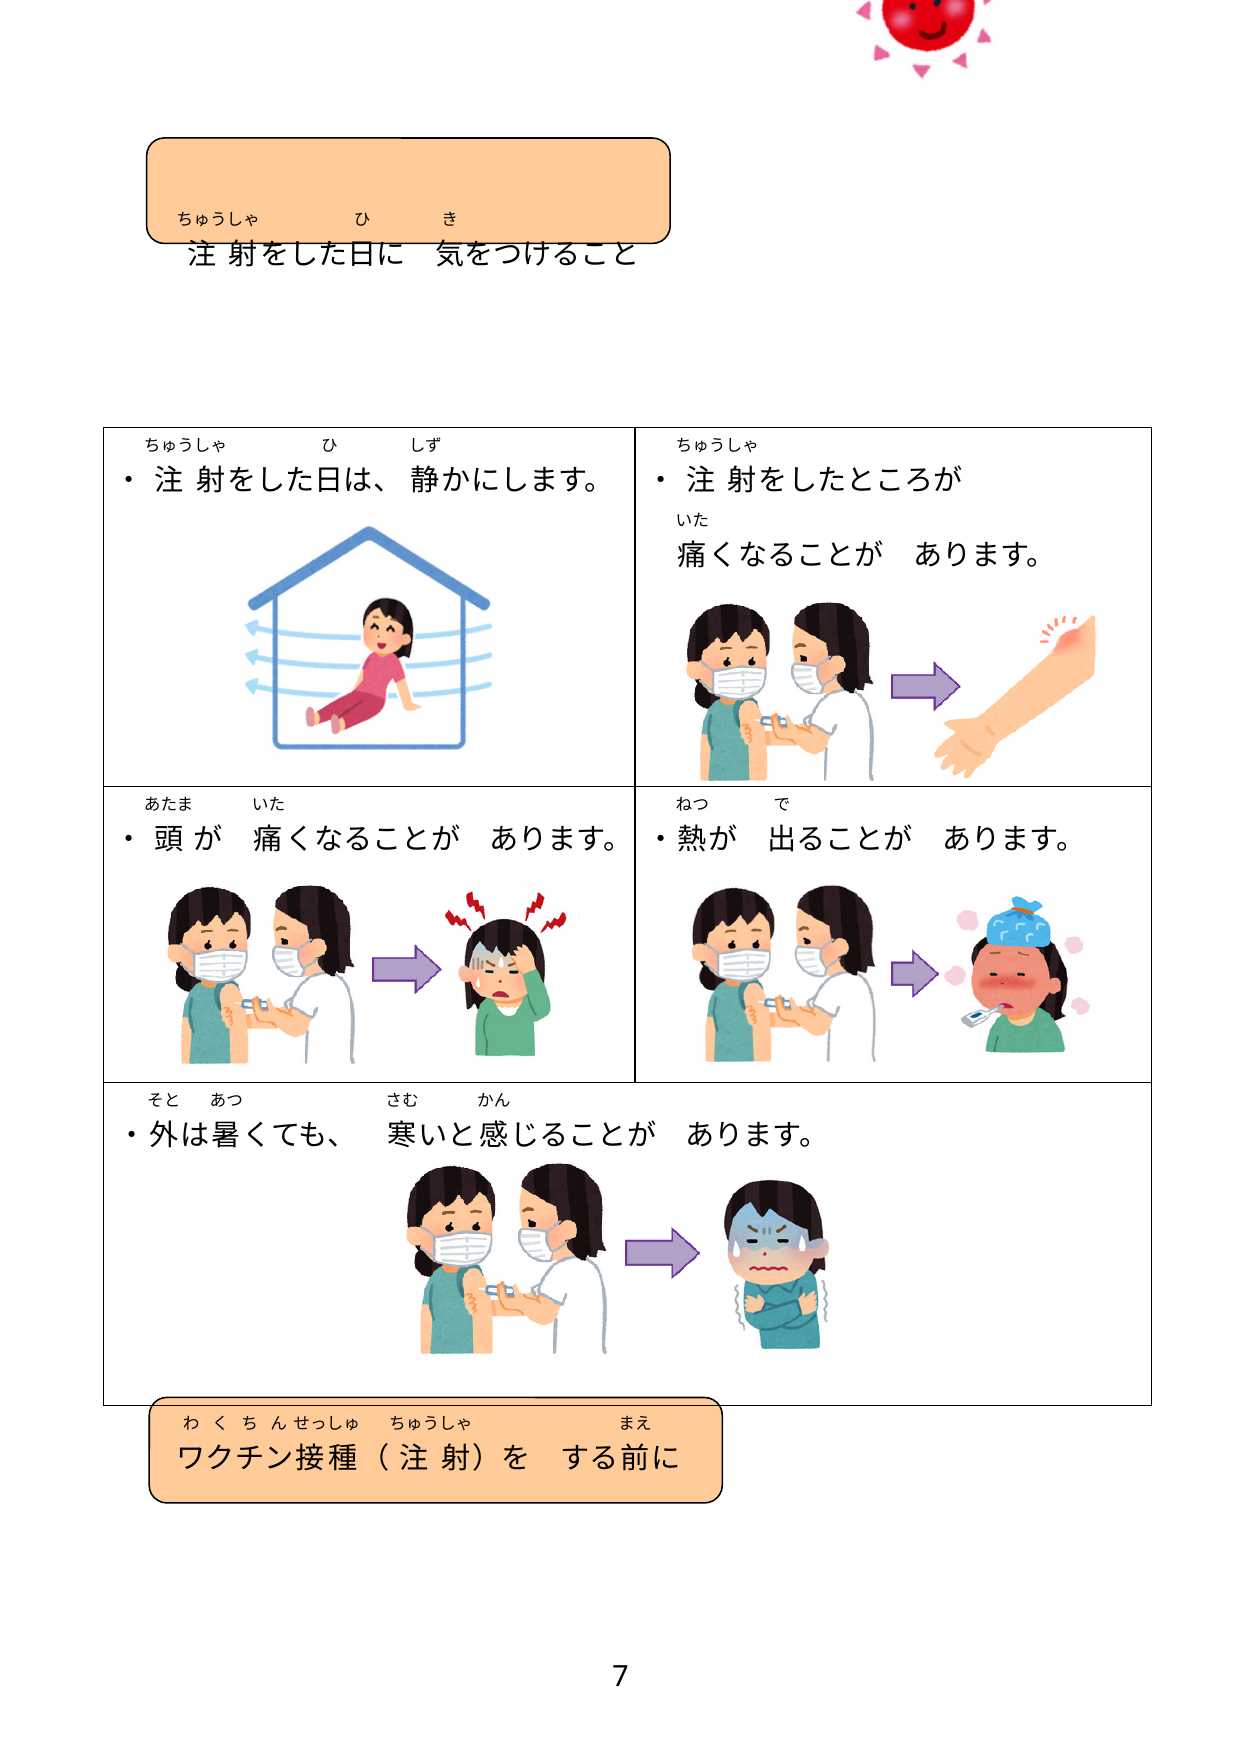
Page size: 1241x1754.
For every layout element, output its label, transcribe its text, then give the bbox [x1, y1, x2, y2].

table_header ・をしたは、 かにします。 [104, 428, 634, 503]
picture [677, 597, 1103, 784]
picture [233, 522, 506, 756]
table_cell [104, 503, 634, 786]
picture [396, 1158, 853, 1357]
table_cell ・が ることが あります。 [636, 787, 1151, 862]
picture [158, 880, 584, 1067]
table_cell [104, 1158, 1151, 1405]
table_cell ・が くなることが あります。 [104, 787, 634, 862]
table_cell [636, 862, 1151, 1082]
text （）を するに [118, 1406, 1122, 1481]
picture [681, 880, 1100, 1064]
table_cell ・はくても、 いとじることが あります。 [104, 1083, 1151, 1158]
table_cell [104, 862, 634, 1082]
table_header ・をしたところが くなることが あります。 [636, 428, 1151, 578]
table_cell [636, 578, 1151, 786]
text をしたに をつけること [118, 202, 1122, 277]
picture [846, 0, 1005, 85]
